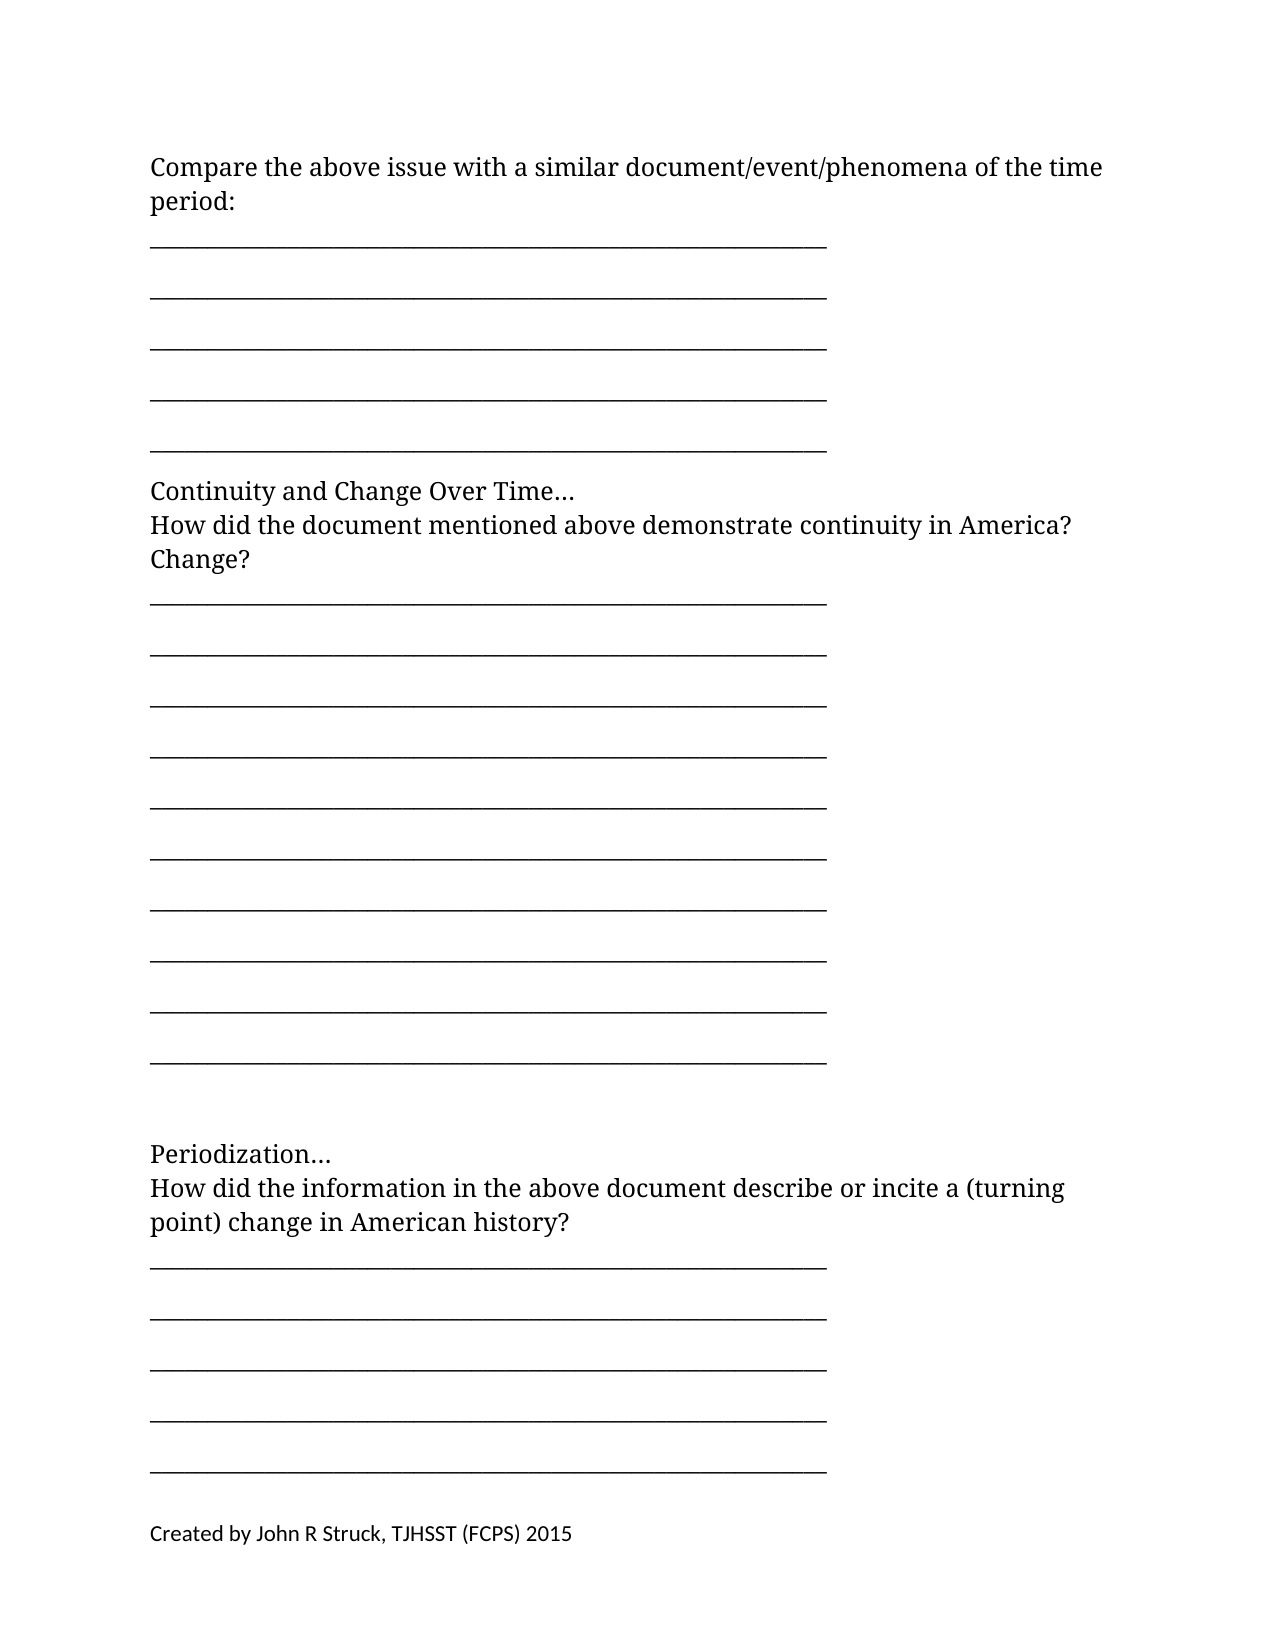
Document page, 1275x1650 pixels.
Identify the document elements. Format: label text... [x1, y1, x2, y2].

text ___________________________________________________________ [150, 1341, 1125, 1375]
text ___________________________________________________________ [150, 933, 1125, 967]
text ___________________________________________________________ [150, 1239, 1125, 1273]
text ___________________________________________________________ [150, 320, 1125, 354]
text Periodization… [150, 1137, 1125, 1171]
text ___________________________________________________________ [150, 1035, 1125, 1069]
text ___________________________________________________________ [150, 780, 1125, 814]
text Compare the above issue with a similar document/event/phenomena of the time period: [150, 150, 1125, 218]
text How did the information in the above document describe or incite a (turning point) change in American history? [150, 1171, 1125, 1239]
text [150, 218, 1125, 252]
text ___________________________________________________________ [150, 576, 1125, 609]
text ___________________________________________________________ [150, 882, 1125, 916]
text ___________________________________________________________ [150, 678, 1125, 712]
text ___________________________________________________________ [150, 627, 1125, 661]
text Continuity and Change Over Time… [150, 473, 1125, 507]
text ___________________________________________________________ [150, 831, 1125, 865]
text How did the document mentioned above demonstrate continuity in America? Change? [150, 507, 1125, 576]
text ___________________________________________________________ [150, 1443, 1125, 1477]
text ___________________________________________________________ [150, 1290, 1125, 1324]
text ___________________________________________________________ [150, 1392, 1125, 1426]
text ___________________________________________________________ [150, 984, 1125, 1018]
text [150, 269, 1125, 303]
text ___________________________________________________________ [150, 371, 1125, 405]
text ___________________________________________________________ [150, 729, 1125, 763]
text ___________________________________________________________ [150, 422, 1125, 456]
